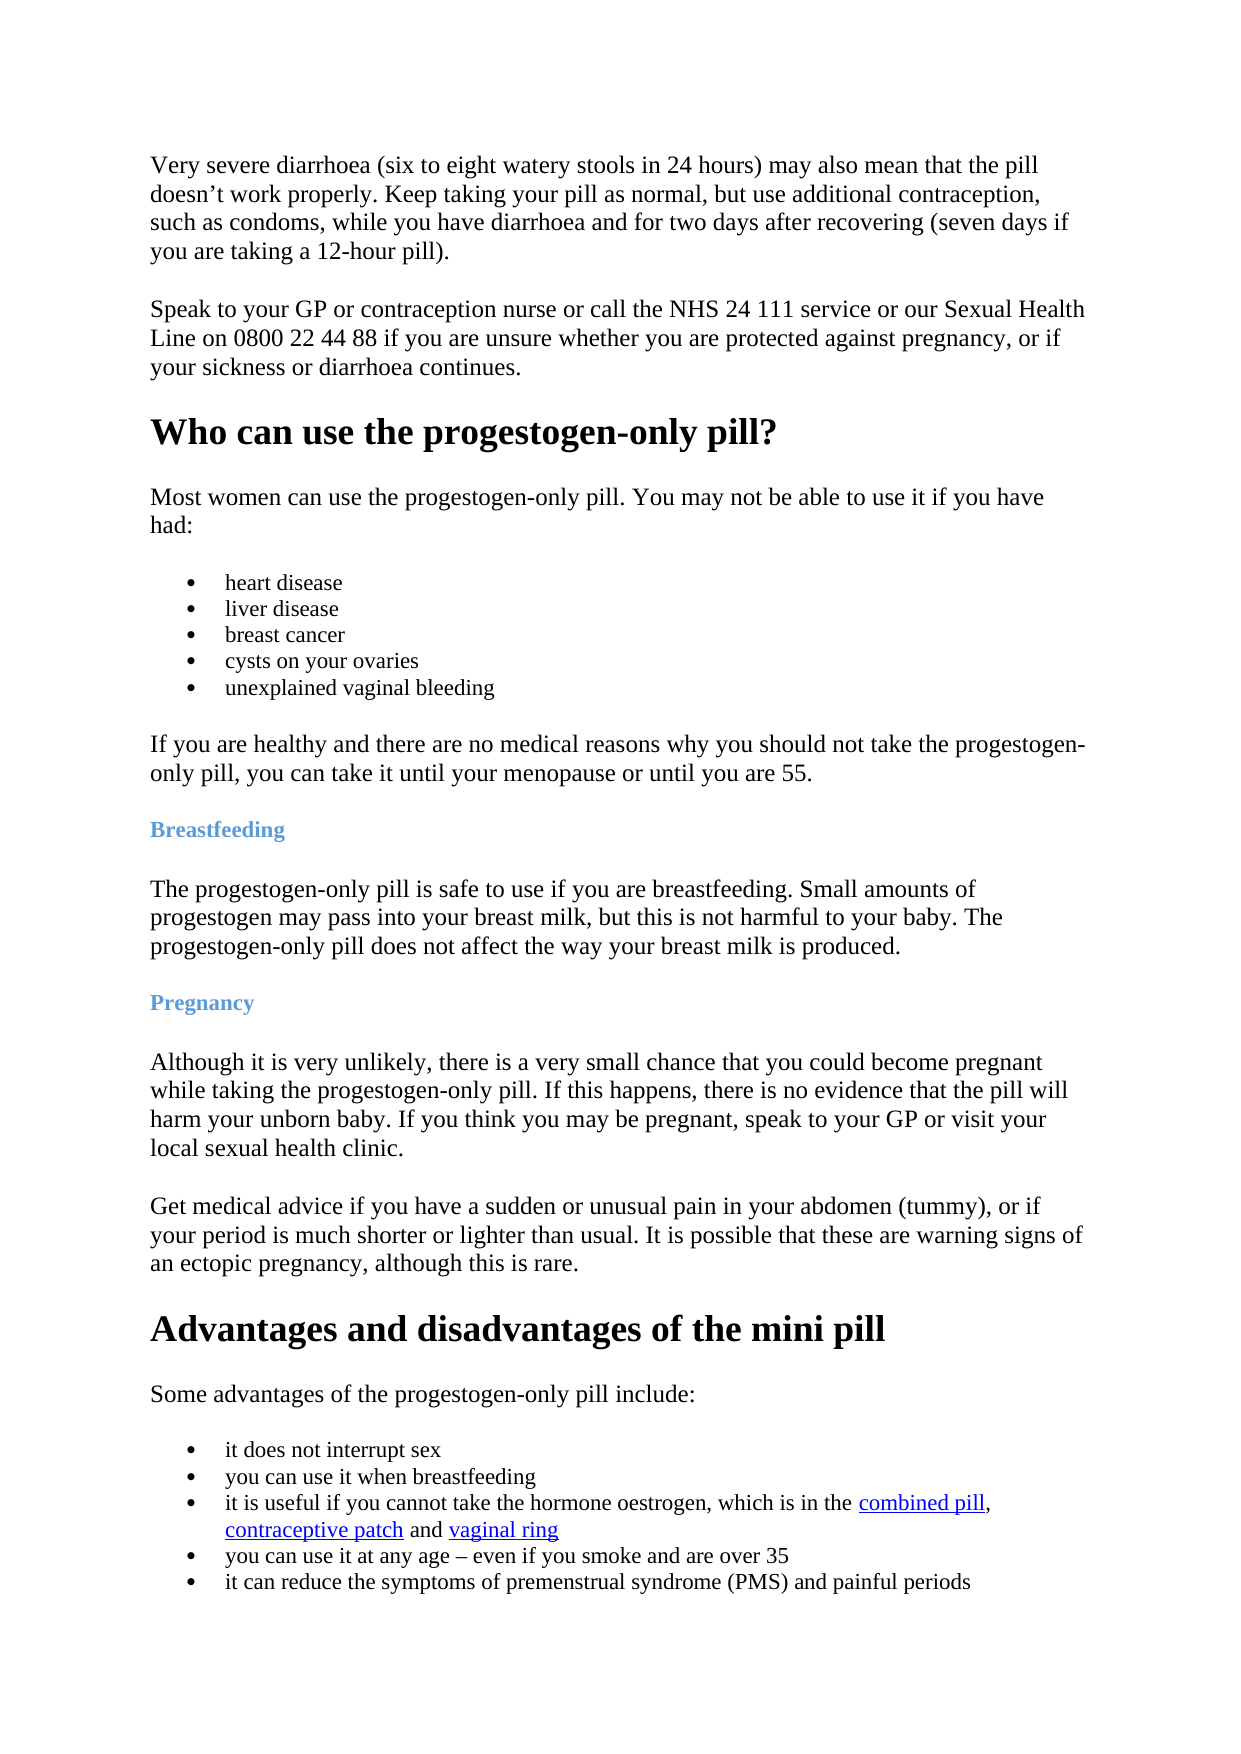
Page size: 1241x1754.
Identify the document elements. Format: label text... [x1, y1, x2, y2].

text Get medical advice if you have a sudden or unusual pain in your abdomen (tummy), or if your period is much shorter or lighter than usual. It is possible that these are warning signs of an ectopic pregnancy, although this is rare. [150, 1191, 1090, 1277]
text Most women can use the progestogen-only pill. You may not be able to use it if you have had: [150, 482, 1090, 539]
list cysts on your ovaries [187, 648, 1090, 674]
text Although it is very unlikely, there is a very small chance that you could become pregnant while taking the progestogen-only pill. If this happens, there is no evidence that the pill will harm your unborn baby. If you think you may be pregnant, speak to your GP or visit your local sexual health clinic. [150, 1047, 1090, 1162]
subtitle Who can use the progestogen-only pill? [150, 409, 1090, 453]
text The progestogen-only pill is safe to use if you are breastfeeding. Small amounts of progestogen may pass into your breast milk, but this is not harmful to your baby. The progestogen-only pill does not affect the way your breast milk is produced. [150, 874, 1090, 960]
subtitle Advantages and disadvantages of the mini pill [150, 1306, 1090, 1349]
list it can reduce the symptoms of premenstrual syndrome (PMS) and painful periods [187, 1568, 1090, 1595]
text Some advantages of the progestogen-only pill include: [150, 1379, 1090, 1407]
subtitle Breastfeeding [150, 816, 1090, 842]
subtitle Pregnancy [150, 989, 1090, 1016]
list breast cancer [187, 621, 1090, 648]
text If you are healthy and there are no medical reasons why you should not take the progestogen-only pill, you can take it until your menopause or until you are 55. [150, 729, 1090, 787]
list liver disease [187, 595, 1090, 621]
text Speak to your GP or contraception nurse or call the NHS 24 111 service or our Sexual Health Line on 0800 22 44 88 if you are unsure whether you are protected against pregnancy, or if your sickness or diarrhoea continues. [150, 294, 1090, 380]
list you can use it at any age – even if you smoke and are over 35 [187, 1542, 1090, 1568]
list you can use it when breastfeeding [187, 1463, 1090, 1489]
list heart disease [187, 568, 1090, 595]
list it is useful if you cannot take the hormone oestrogen, which is in the combined pill, contraceptive patch and vaginal ring [187, 1489, 1090, 1542]
text Very severe diarrhoea (six to eight watery stools in 24 hours) may also mean that the pill doesn’t work properly. Keep taking your pill as normal, but use additional contraception, such as condoms, while you have diarrhoea and for two days after recovering (seven days if you are taking a 12-hour pill). [150, 150, 1090, 265]
list unexplained vaginal bleeding [187, 674, 1090, 700]
list it does not interrupt sex [187, 1437, 1090, 1463]
